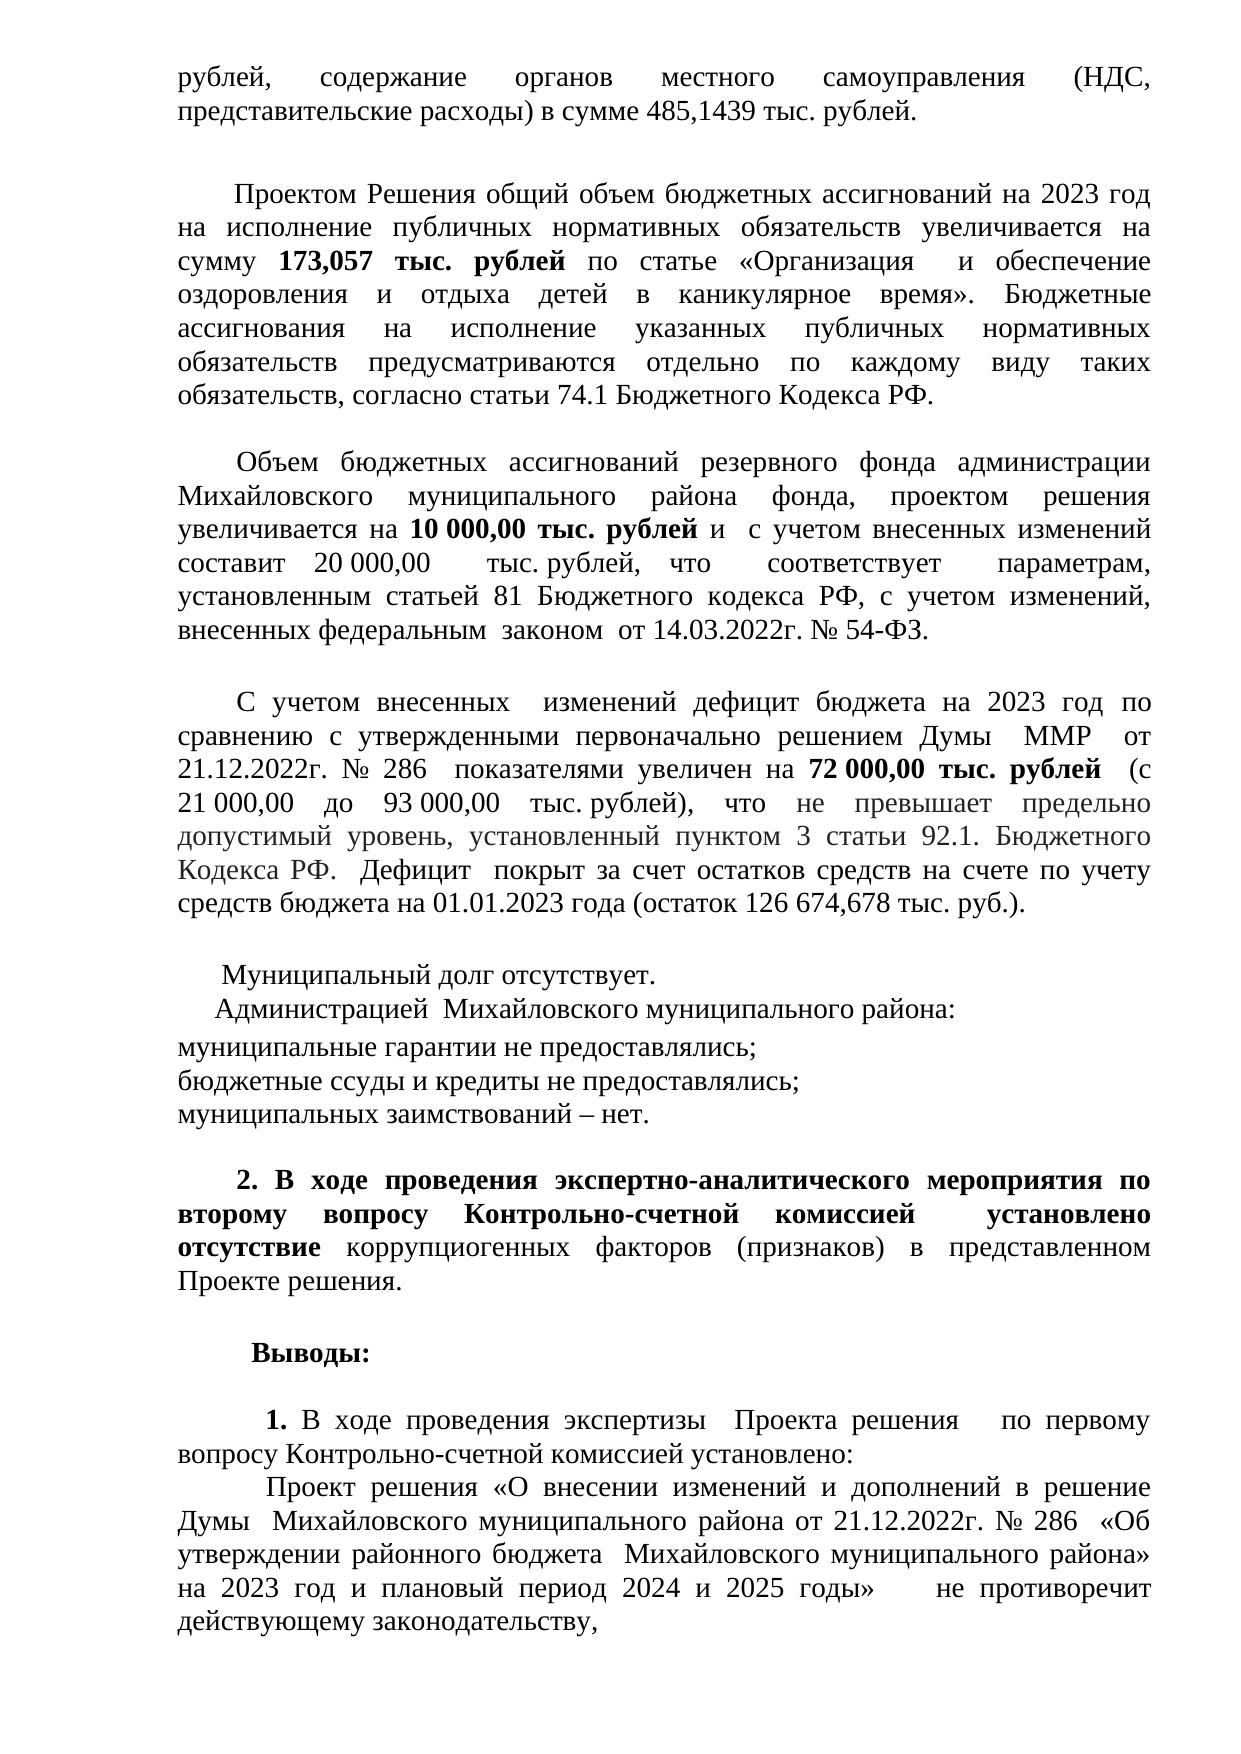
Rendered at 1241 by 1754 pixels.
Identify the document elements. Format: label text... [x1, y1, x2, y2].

text муниципальные гарантии не предоставлялись; [177, 1029, 1152, 1063]
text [177, 59, 1152, 126]
text Муниципальный долг отсутствует. [177, 957, 1152, 991]
text Администрацией Михайловского муниципального района: [177, 991, 1152, 1024]
text бюджетные ссуды и кредиты не предоставлялись; [177, 1063, 1152, 1097]
text Объем бюджетных ассигнований резервного фонда администрации Михайловского муниципального района фонда, проектом решения увеличивается на 10 000,00 тыс. рублей и с учетом внесенных изменений составит 20 000,00 тыс. рублей, что соответствует параметрам, установленным статьей 81 Бюджетного кодекса РФ, с учетом изменений, внесенных федеральным законом от 14.03.2022г. № 54-ФЗ. [177, 444, 1152, 646]
text С учетом внесенных изменений дефицит бюджета на 2023 год по сравнению с утвержденными первоначально решением Думы ММР от 21.12.2022г. № 286 показателями увеличен на 72 000,00 тыс. рублей (с 21 000,00 до 93 000,00 тыс. рублей), что не превышает предельно допустимый уровень, установленный пунктом 3 статьи 92.1. Бюджетного Кодекса РФ. Дефицит покрыт за счет остатков средств на счете по учету средств бюджета на 01.01.2023 года (остаток 126 674,678 тыс. руб.). [177, 684, 1152, 919]
text муниципальных заимствований – нет. [177, 1097, 1152, 1130]
text Проект решения «О внесении изменений и дополнений в решение Думы Михайловского муниципального района от 21.12.2022г. № 286 «Об утверждении районного бюджета Михайловского муниципального района» на 2023 год и плановый период 2024 и 2025 годы» не противоречит действующему законодательству, [177, 1469, 1152, 1637]
text 1. В ходе проведения экспертизы Проекта решения по первому вопросу Контрольно-счетной комиссией установлено: [177, 1402, 1152, 1469]
text 2. В ходе проведения экспертно-аналитического мероприятия по второму вопросу Контрольно-счетной комиссией установлено отсутствие коррупциогенных факторов (признаков) в представленном Проекте решения. [177, 1162, 1152, 1297]
text Выводы: [177, 1335, 1152, 1369]
text Проектом Решения общий объем бюджетных ассигнований на 2023 год на исполнение публичных нормативных обязательств увеличивается на сумму 173,057 тыс. рублей по статье «Организация и обеспечение оздоровления и отдыха детей в каникулярное время». Бюджетные ассигнования на исполнение указанных публичных нормативных обязательств предусматриваются отдельно по каждому виду таких обязательств, согласно статьи 74.1 Бюджетного Кодекса РФ. [177, 176, 1152, 411]
